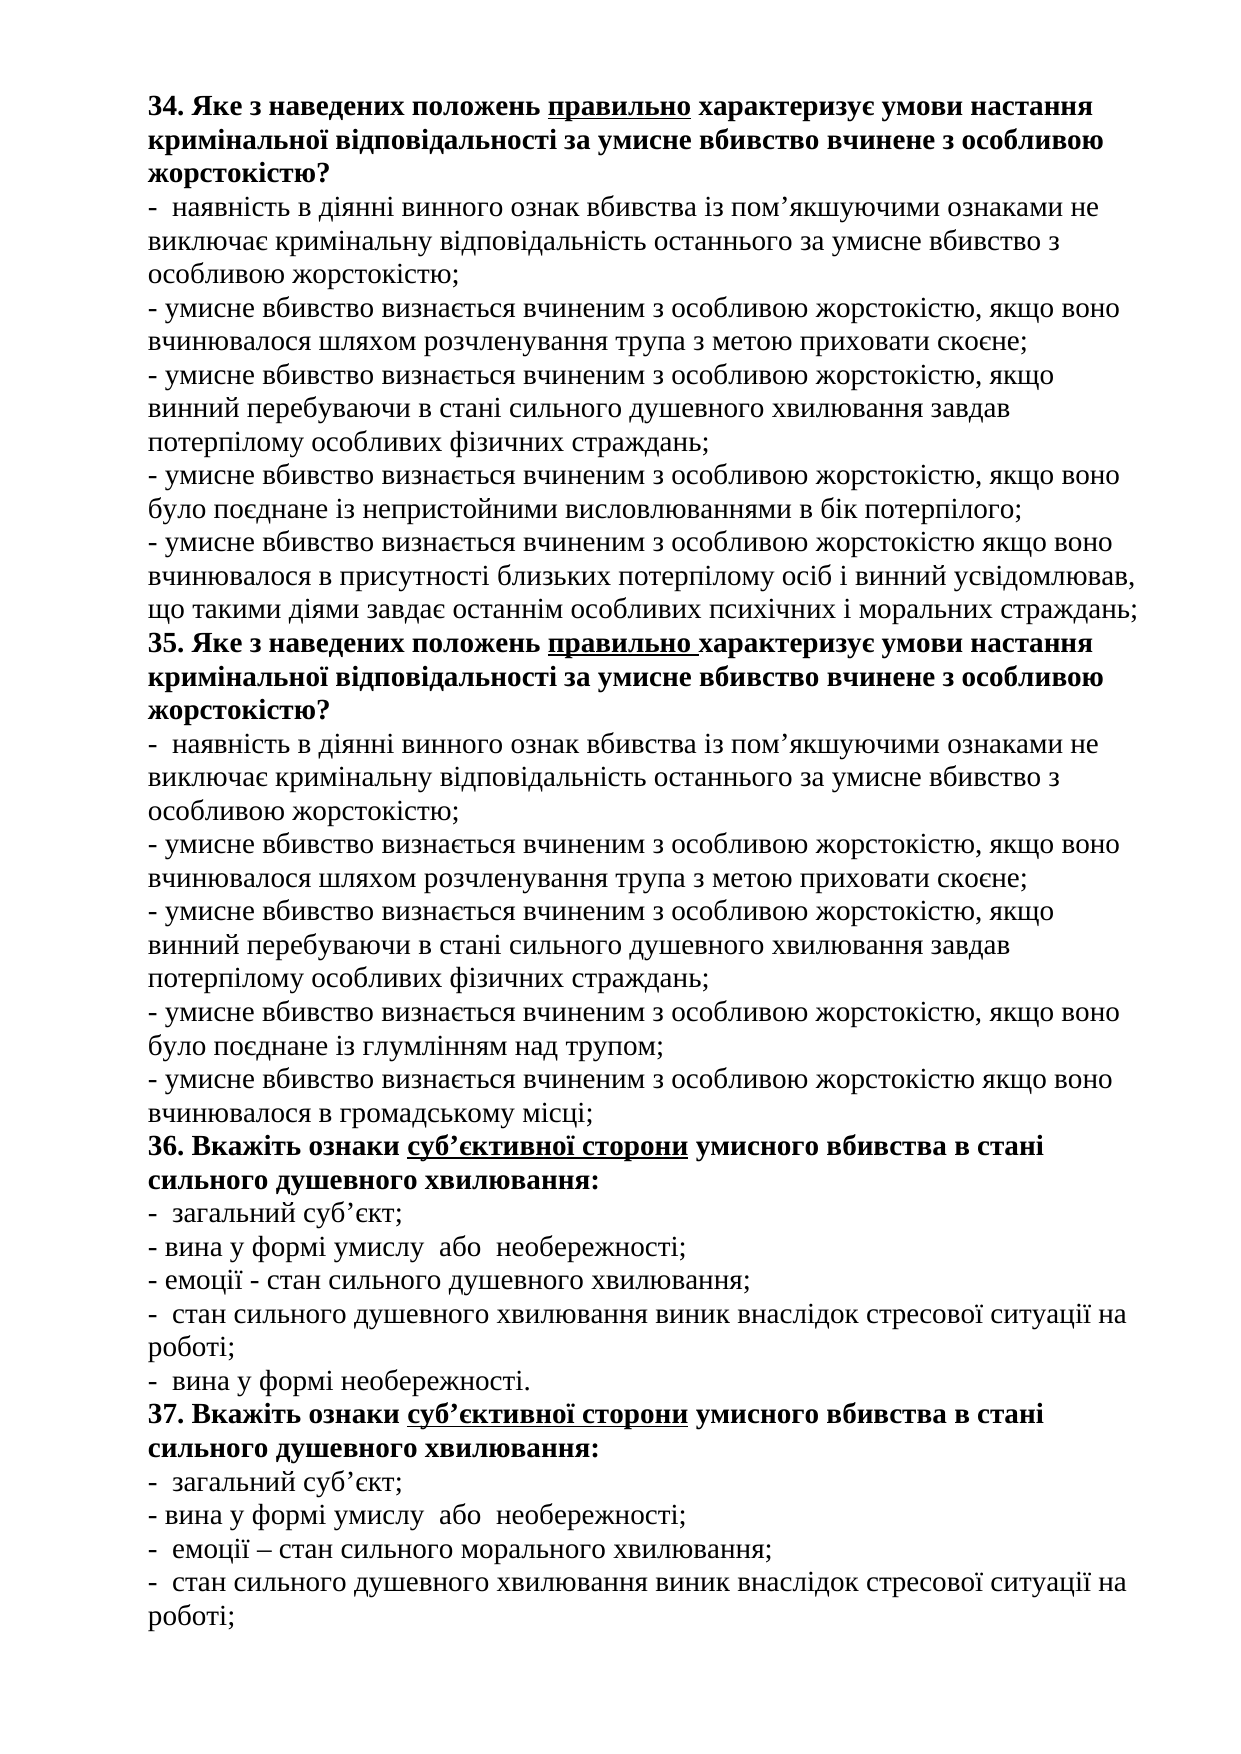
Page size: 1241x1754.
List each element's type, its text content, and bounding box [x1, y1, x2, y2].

text - умисне вбивство визнається вчиненим з особливою жорстокістю, якщо воно вчинювалося шляхом розчленування трупа з метою приховати скоєне; [148, 826, 1152, 893]
text - вина у формі умислу або необережності; - емоції – стан сильного морального хвилювання; - стан сильного душевного хвилювання виник внаслідок стресової ситуації на роботі; [148, 1497, 1152, 1631]
text - загальний суб’єкт; [148, 1464, 1152, 1497]
text - умисне вбивство визнається вчиненим з особливою жорстокістю, якщо винний перебуваючи в стані сильного душевного хвилювання завдав потерпілому особливих фізичних страждань; [148, 357, 1152, 457]
text - наявність в діянні винного ознак вбивства із пом’якшуючими ознаками не виключає кримінальну відповідальність останнього за умисне вбивство з особливою жорстокістю; [148, 189, 1152, 290]
text - наявність в діянні винного ознак вбивства із пом’якшуючими ознаками не виключає кримінальну відповідальність останнього за умисне вбивство з особливою жорстокістю; [148, 726, 1152, 826]
text - вина у формі необережності. 37. Вкажіть ознаки суб’єктивної сторони умисного вбивства в стані сильного душевного хвилювання: [148, 1363, 1152, 1464]
text - умисне вбивство визнається вчиненим з особливою жорстокістю, якщо воно було поєднане із непристойними висловлюваннями в бік потерпілого; [148, 457, 1152, 524]
text - вина у формі умислу або необережності; - емоції - стан сильного душевного хвилювання; - стан сильного душевного хвилювання виник внаслідок стресової ситуації на роботі; [148, 1229, 1152, 1363]
text - умисне вбивство визнається вчиненим з особливою жорстокістю якщо воно вчинювалося в присутності близьких потерпілому осіб і винний усвідомлював, що такими діями завдає останнім особливих психічних і моральних страждань; [148, 524, 1152, 625]
text - умисне вбивство визнається вчиненим з особливою жорстокістю якщо воно вчинювалося в громадському місці; [148, 1061, 1152, 1128]
text - умисне вбивство визнається вчиненим з особливою жорстокістю, якщо воно вчинювалося шляхом розчленування трупа з метою приховати скоєне; [148, 290, 1152, 357]
text - загальний суб’єкт; [148, 1195, 1152, 1229]
text 34. Яке з наведених положень правильно характеризує умови настання кримінальної відповідальності за умисне вбивство вчинене з особливою жорстокістю? [148, 88, 1152, 189]
text 35. Яке з наведених положень правильно характеризує умови настання кримінальної відповідальності за умисне вбивство вчинене з особливою жорстокістю? [148, 625, 1152, 726]
text - умисне вбивство визнається вчиненим з особливою жорстокістю, якщо воно було поєднане із глумлінням над трупом; [148, 994, 1152, 1061]
text - умисне вбивство визнається вчиненим з особливою жорстокістю, якщо винний перебуваючи в стані сильного душевного хвилювання завдав потерпілому особливих фізичних страждань; [148, 893, 1152, 994]
text 36. Вкажіть ознаки суб’єктивної сторони умисного вбивства в стані сильного душевного хвилювання: [148, 1128, 1152, 1195]
